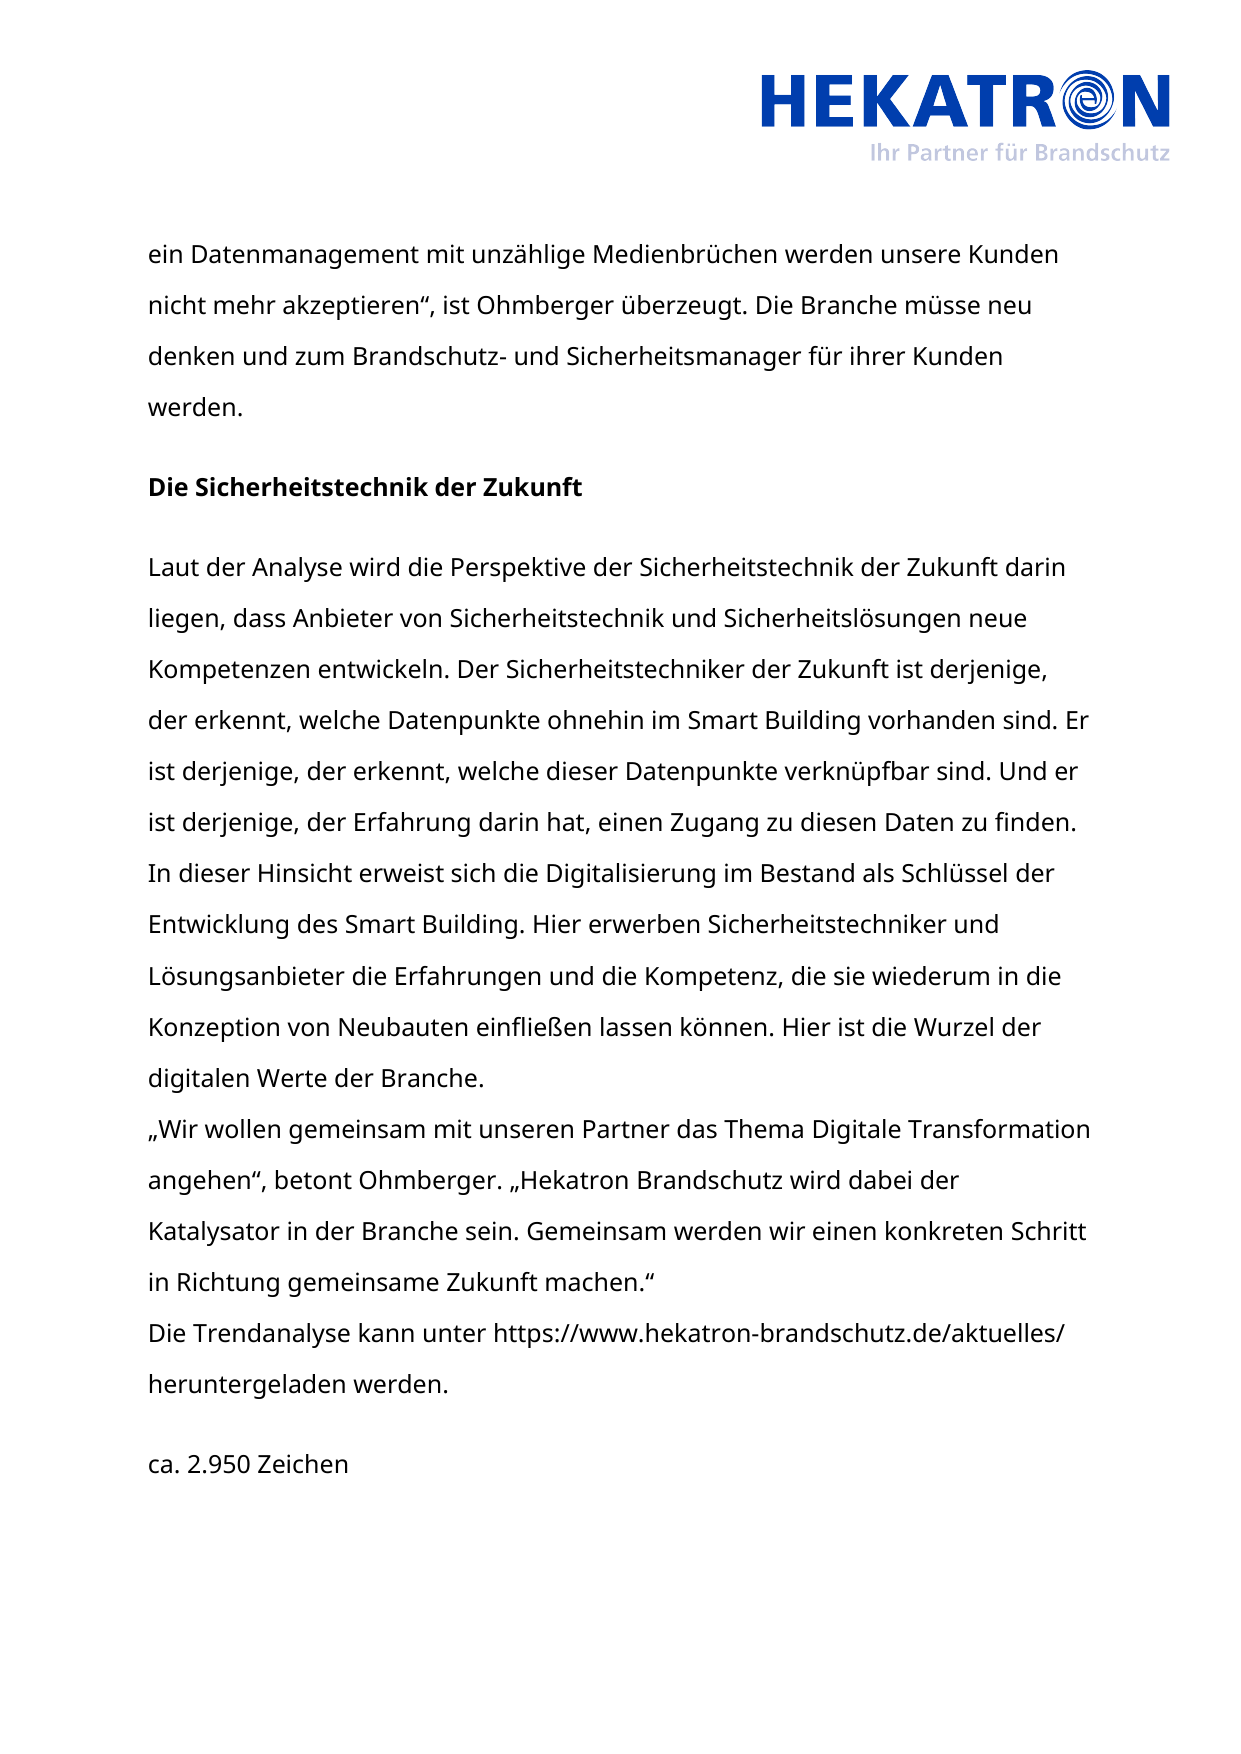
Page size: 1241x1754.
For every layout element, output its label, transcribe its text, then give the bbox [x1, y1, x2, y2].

text Laut der Analyse wird die Perspektive der Sicherheitstechnik der Zukunft darin liegen, dass Anbieter von Sicherheitstechnik und Sicherheitslösungen neue Kompetenzen entwickeln. Der Sicherheitstechniker der Zukunft ist derjenige, der erkennt, welche Datenpunkte ohnehin im Smart Building vorhanden sind. Er ist derjenige, der erkennt, welche dieser Datenpunkte verknüpfbar sind. Und er ist derjenige, der Erfahrung darin hat, einen Zugang zu diesen Daten zu finden. In dieser Hinsicht erweist sich die Digitalisierung im Bestand als Schlüssel der Entwicklung des Smart Building. Hier erwerben Sicherheitstechniker und Lösungsanbieter die Erfahrungen und die Kompetenz, die sie wiederum in die Konzeption von Neubauten einfließen lassen können. Hier ist die Wurzel der digitalen Werte der Branche. „Wir wollen gemeinsam mit unseren Partner das Thema Digitale Transformation angehen“, betont Ohmberger. „Hekatron Brandschutz wird dabei der Katalysator in der Branche sein. Gemeinsam werden wir einen konkreten Schritt in Richtung gemeinsame Zukunft machen.“ Die Trendanalyse kann unter https://www.hekatron-brandschutz.de/aktuelles/ heruntergeladen werden. [148, 550, 1093, 1401]
picture [761, 70, 1170, 161]
text ca. 2.950 Zeichen [148, 1447, 1093, 1481]
text Die Sicherheitstechnik der Zukunft [148, 469, 1093, 504]
